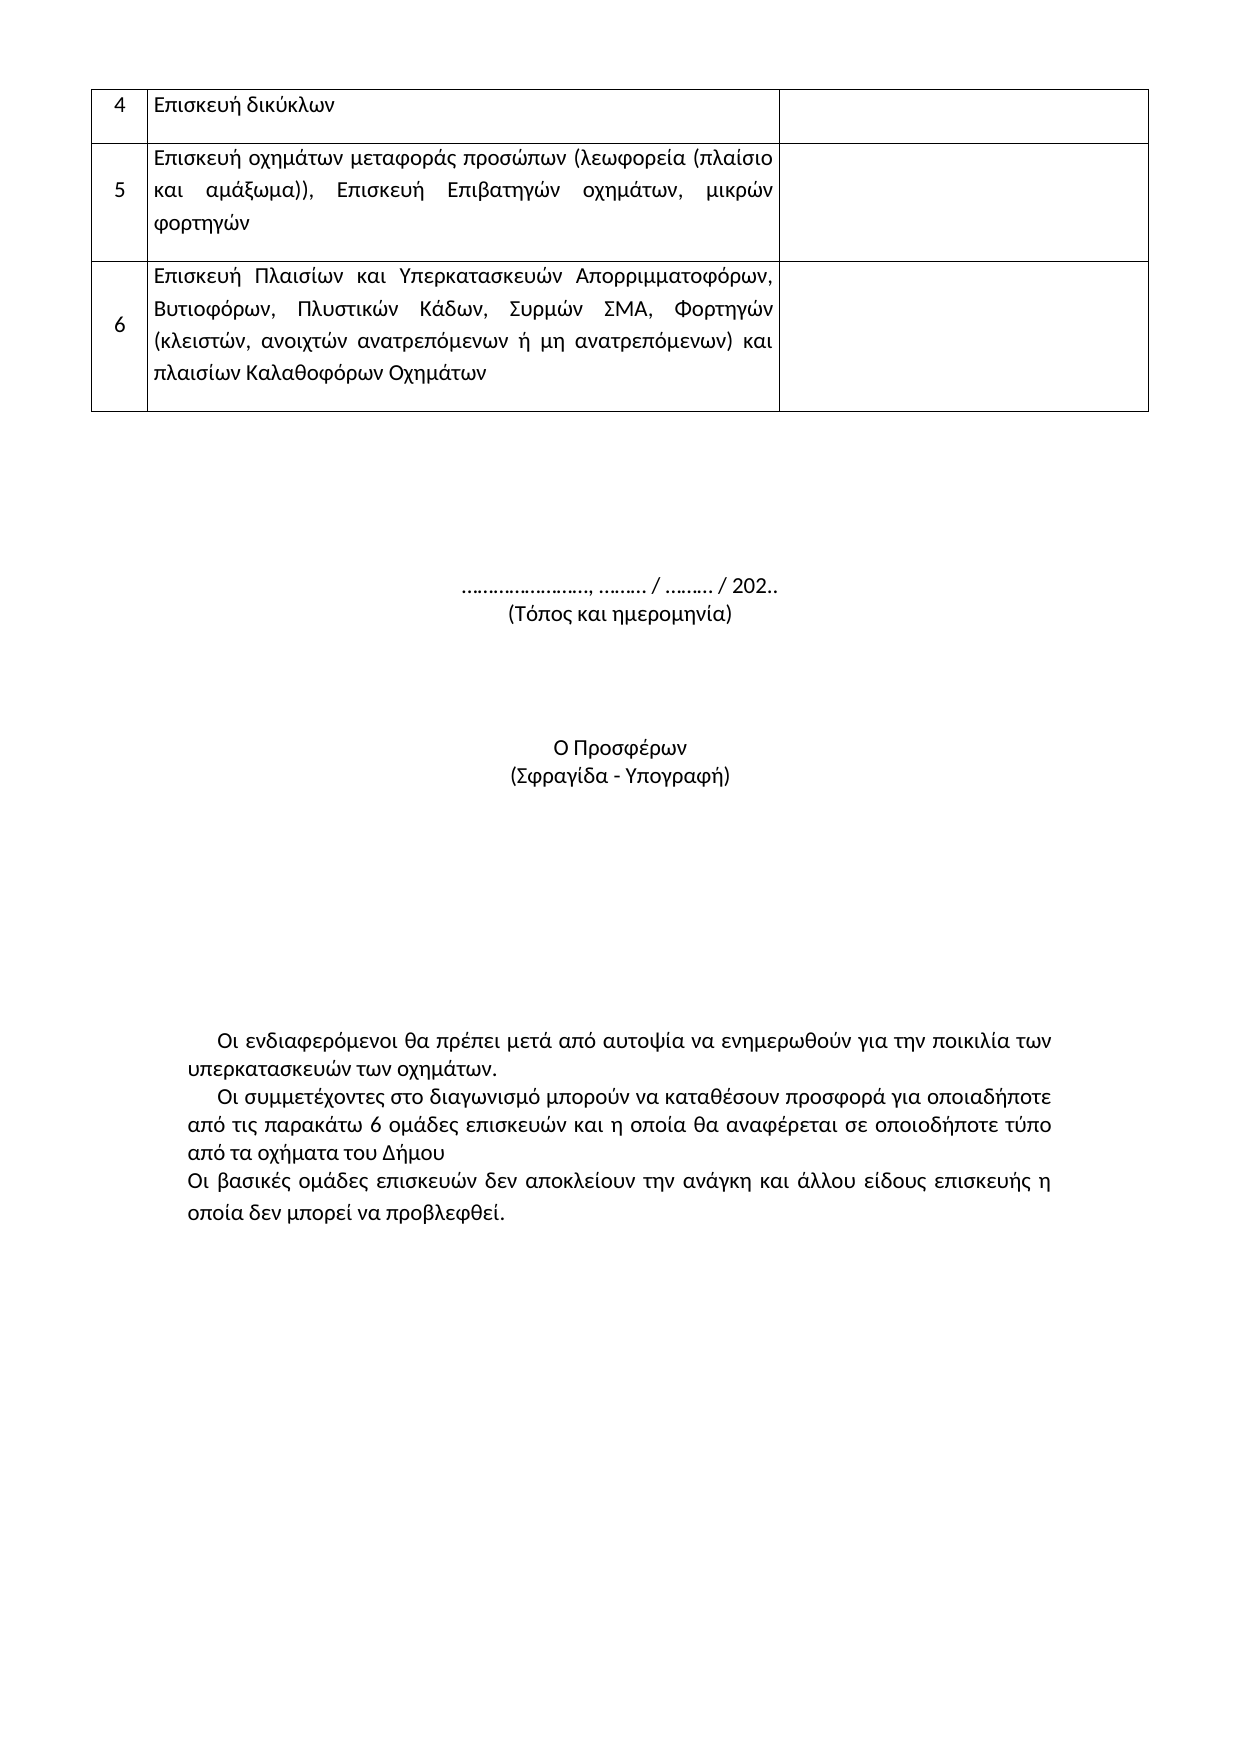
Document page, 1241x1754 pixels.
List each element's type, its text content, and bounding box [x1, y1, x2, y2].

text Ο Προσφέρων [187, 733, 1053, 761]
table_cell [780, 262, 1148, 411]
text Οι συμμετέχοντες στο διαγωνισμό μπορούν να καταθέσουν προσφορά για οποιαδήποτε από τις παρακάτω 6 ομάδες επισκευών και η οποία θα αναφέρεται σε οποιοδήποτε τύπο από τα οχήματα του Δήμου [187, 1082, 1053, 1166]
table_cell Επισκευή οχημάτων μεταφοράς προσώπων (λεωφορεία (πλαίσιο και αμάξωμα)), Επισκευή Επιβατηγών οχημάτων, μικρών φορτηγών [148, 144, 779, 261]
table_cell Επισκευή δικύκλων [148, 90, 779, 142]
table_cell Επισκευή Πλαισίων και Υπερκατασκευών Απορριμματοφόρων, Βυτιοφόρων, Πλυστικών Κάδων, Συρμών ΣΜΑ, Φορτηγών (κλειστών, ανοιχτών ανατρεπόμενων ή μη ανατρεπόμενων) και πλαισίων Καλαθοφόρων Οχημάτων [148, 262, 779, 411]
text (Τόπος και ημερομηνία) [187, 599, 1053, 627]
text (Σφραγίδα - Υπογραφή) [187, 761, 1053, 789]
table_cell [780, 90, 1148, 142]
table_cell 6 [92, 262, 147, 411]
text ……………………, ……… / ……… / 202.. [187, 571, 1053, 599]
table_cell [780, 144, 1148, 261]
table_cell 4 [92, 90, 147, 142]
table_cell 5 [92, 144, 147, 261]
text Οι βασικές ομάδες επισκευών δεν αποκλείουν την ανάγκη και άλλου είδους επισκευής η οποία δεν μπορεί να προβλεφθεί. [187, 1166, 1053, 1226]
text Οι ενδιαφερόμενοι θα πρέπει μετά από αυτοψία να ενημερωθούν για την ποικιλία των υπερκατασκευών των οχημάτων. [187, 1026, 1053, 1082]
